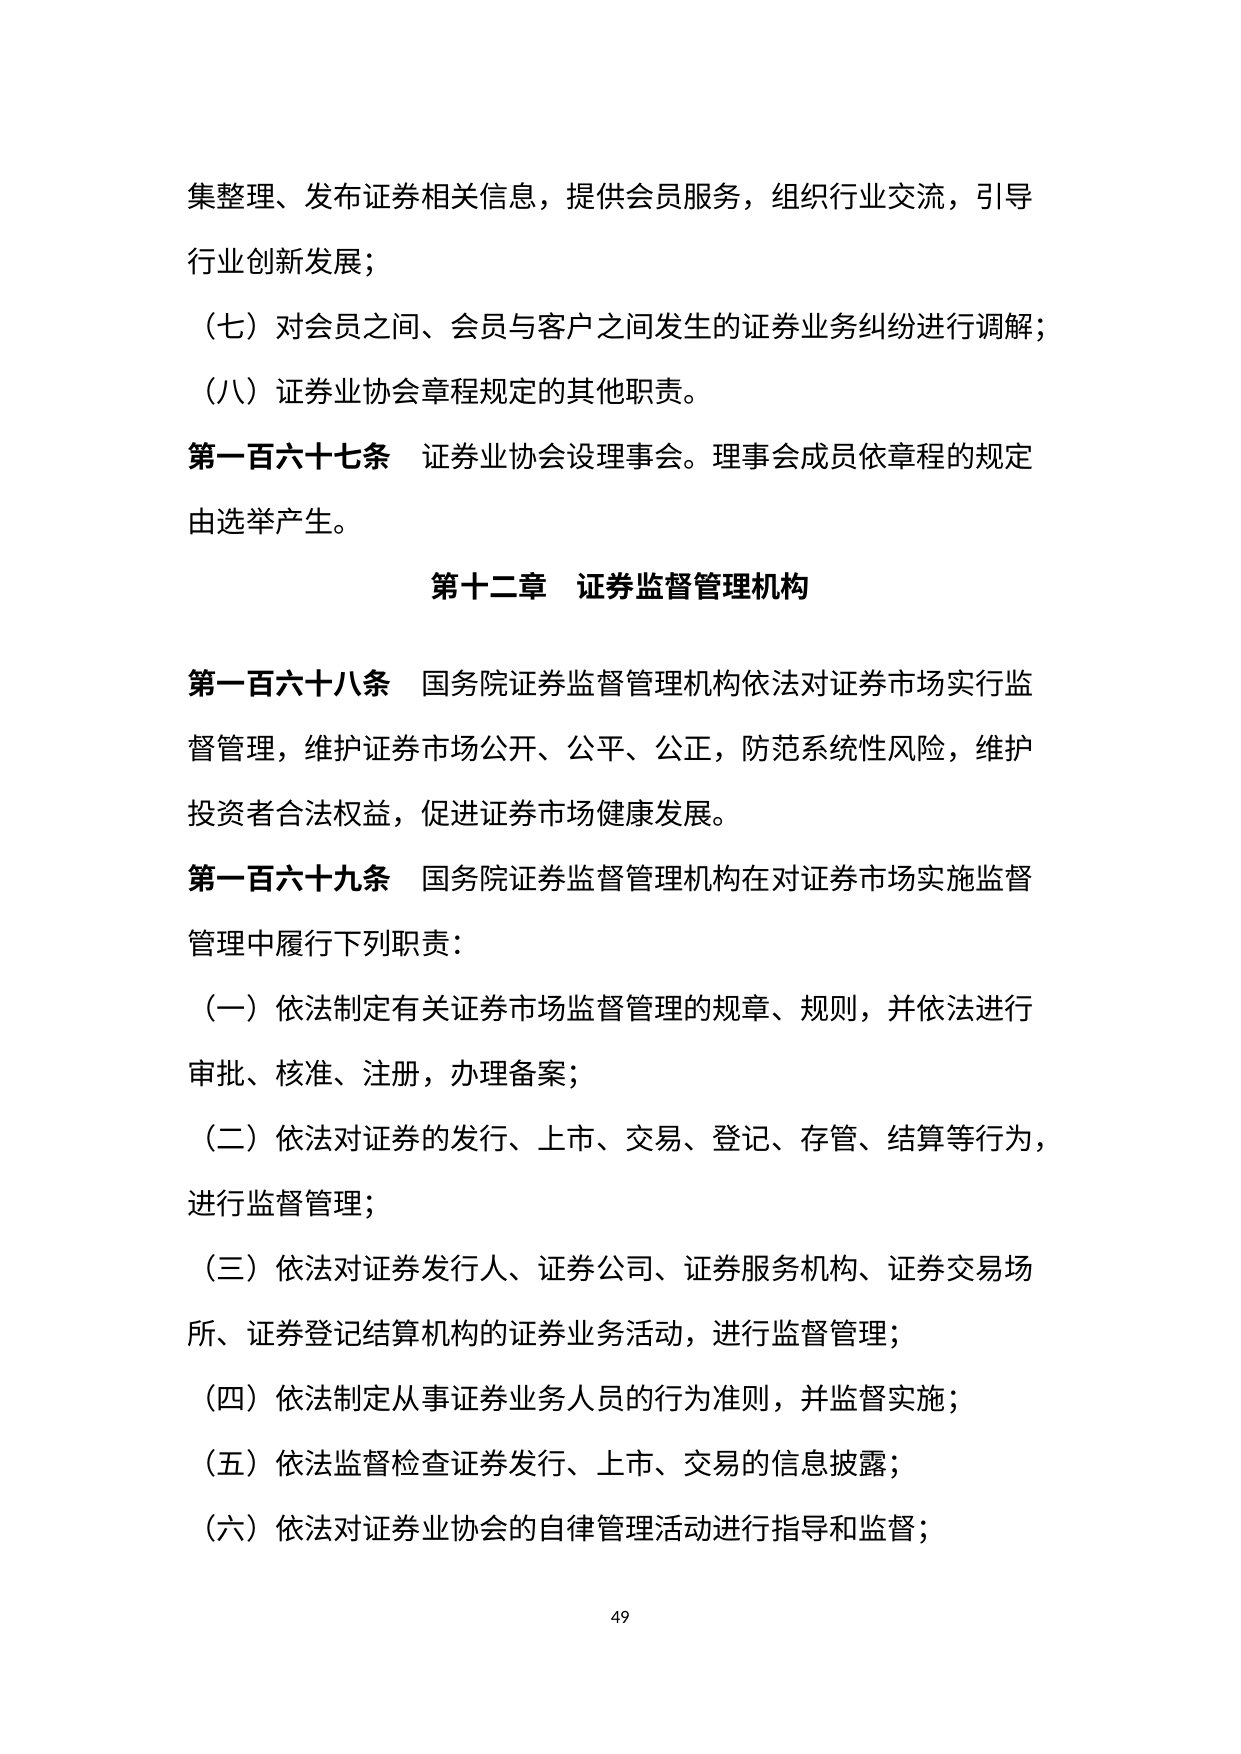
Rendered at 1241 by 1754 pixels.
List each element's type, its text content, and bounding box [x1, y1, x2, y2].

text （五）依法监督检查证券发行、上市、交易的信息披露； [187, 1429, 1053, 1494]
text 第一百六十九条 国务院证券监督管理机构在对证券市场实施监督管理中履行下列职责： [187, 844, 1053, 974]
text （四）依法制定从事证券业务人员的行为准则，并监督实施； [187, 1364, 1053, 1429]
text （八）证券业协会章程规定的其他职责。 [187, 357, 1053, 422]
text （一）依法制定有关证券市场监督管理的规章、规则，并依法进行审批、核准、注册，办理备案； [187, 974, 1053, 1104]
text 第十二章 证券监督管理机构 [187, 552, 1053, 617]
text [187, 162, 1053, 292]
text （三）依法对证券发行人、证券公司、证券服务机构、证券交易场所、证券登记结算机构的证券业务活动，进行监督管理； [187, 1234, 1053, 1364]
text （二）依法对证券的发行、上市、交易、登记、存管、结算等行为，进行监督管理； [187, 1104, 1053, 1234]
text （七）对会员之间、会员与客户之间发生的证券业务纠纷进行调解； [187, 292, 1053, 357]
text （六）依法对证券业协会的自律管理活动进行指导和监督； [187, 1494, 1053, 1559]
text 第一百六十七条 证券业协会设理事会。理事会成员依章程的规定由选举产生。 [187, 422, 1053, 552]
text 第一百六十八条 国务院证券监督管理机构依法对证券市场实行监督管理，维护证券市场公开、公平、公正，防范系统性风险，维护投资者合法权益，促进证券市场健康发展。 [187, 649, 1053, 844]
